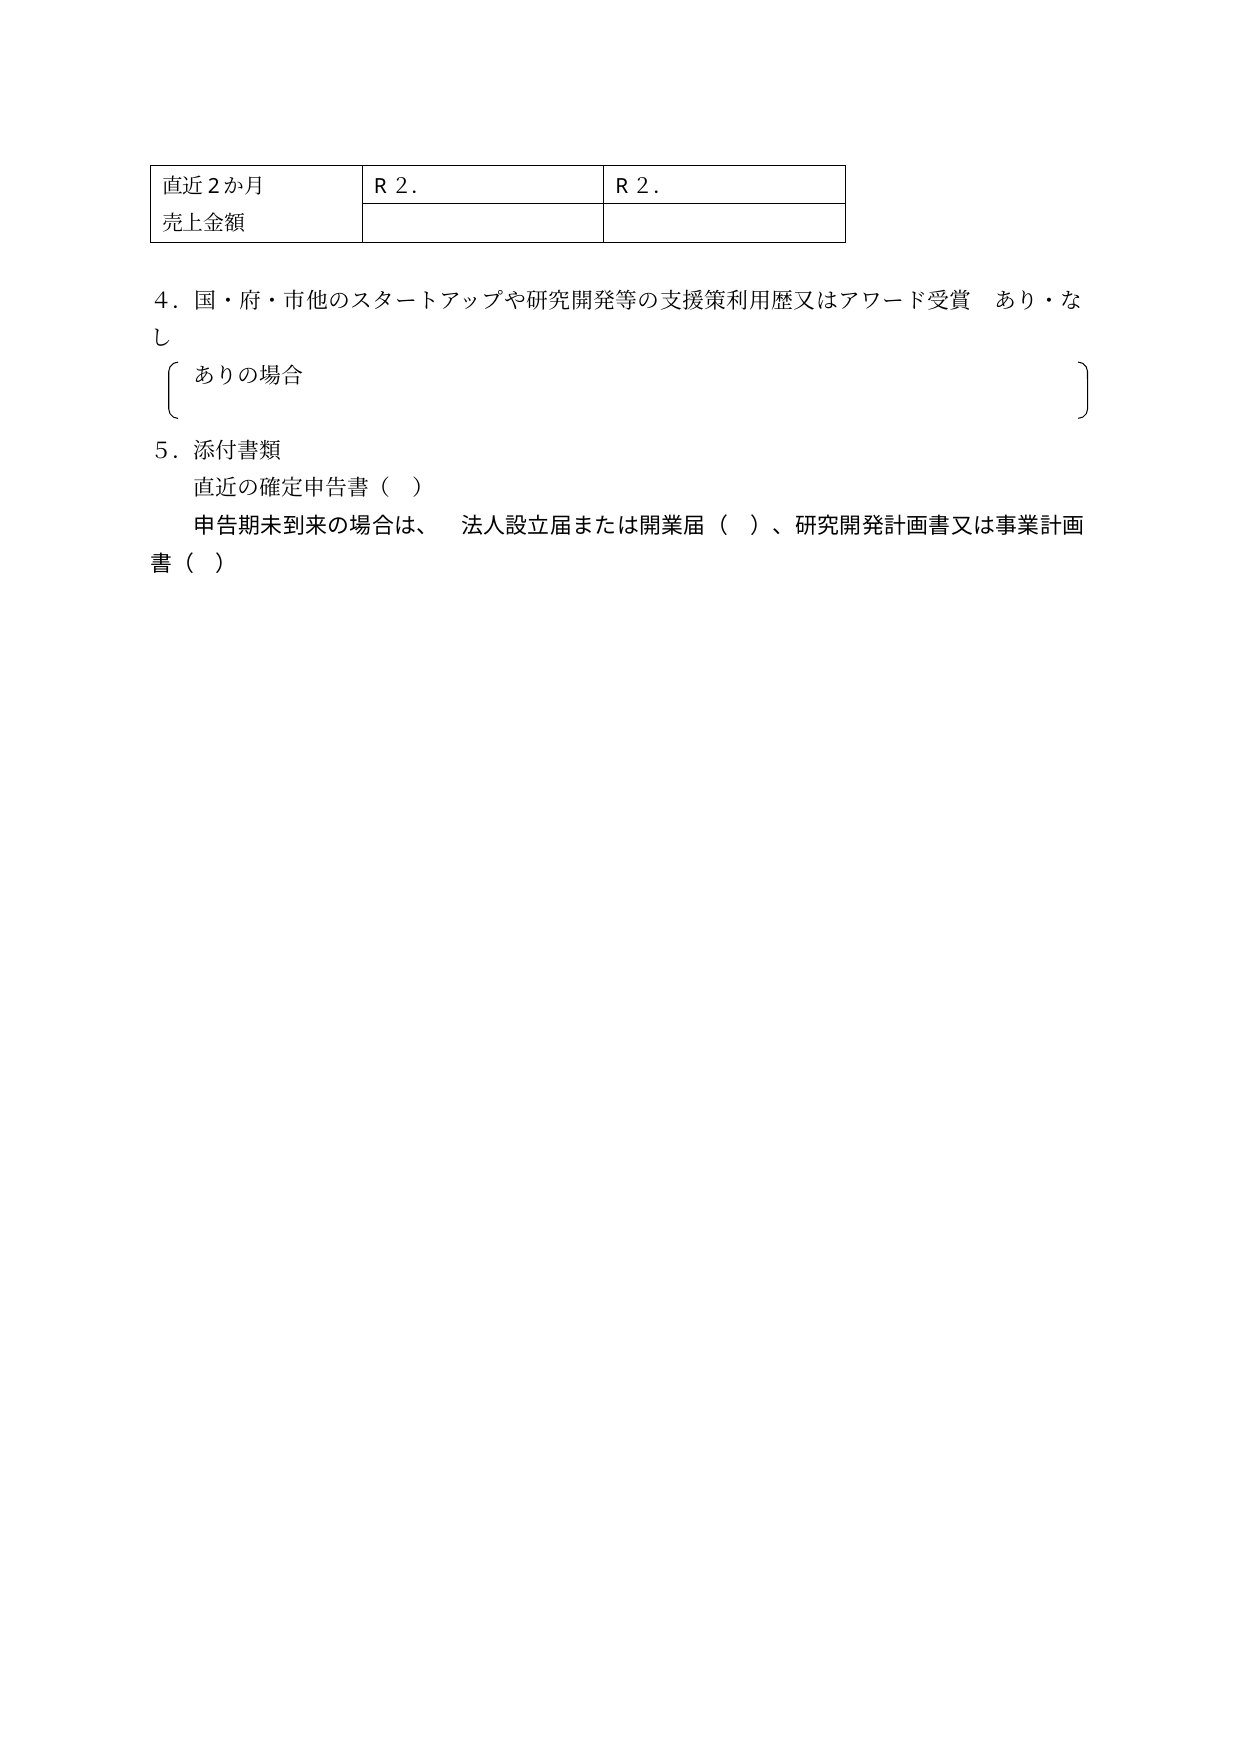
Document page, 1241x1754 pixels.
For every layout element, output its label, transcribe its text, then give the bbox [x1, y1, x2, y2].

table_header R２． [363, 166, 603, 203]
text 申告期未到来の場合は、 法人設立届または開業届（ ）、研究開発計画書又は事業計画書（ ） [150, 505, 1087, 580]
text ありの場合 [150, 355, 1087, 393]
table_header R２． [604, 166, 845, 203]
table_header 直近2か月 売上金額 [151, 166, 362, 242]
text ４．国・府・市他のスタートアップや研究開発等の支援策利用歴又はアワード受賞 あり・なし [150, 280, 1087, 355]
text ５．添付書類 [150, 430, 1087, 468]
table_cell [604, 204, 845, 242]
table_cell [363, 204, 603, 242]
text 直近の確定申告書（ ） [150, 468, 1087, 505]
